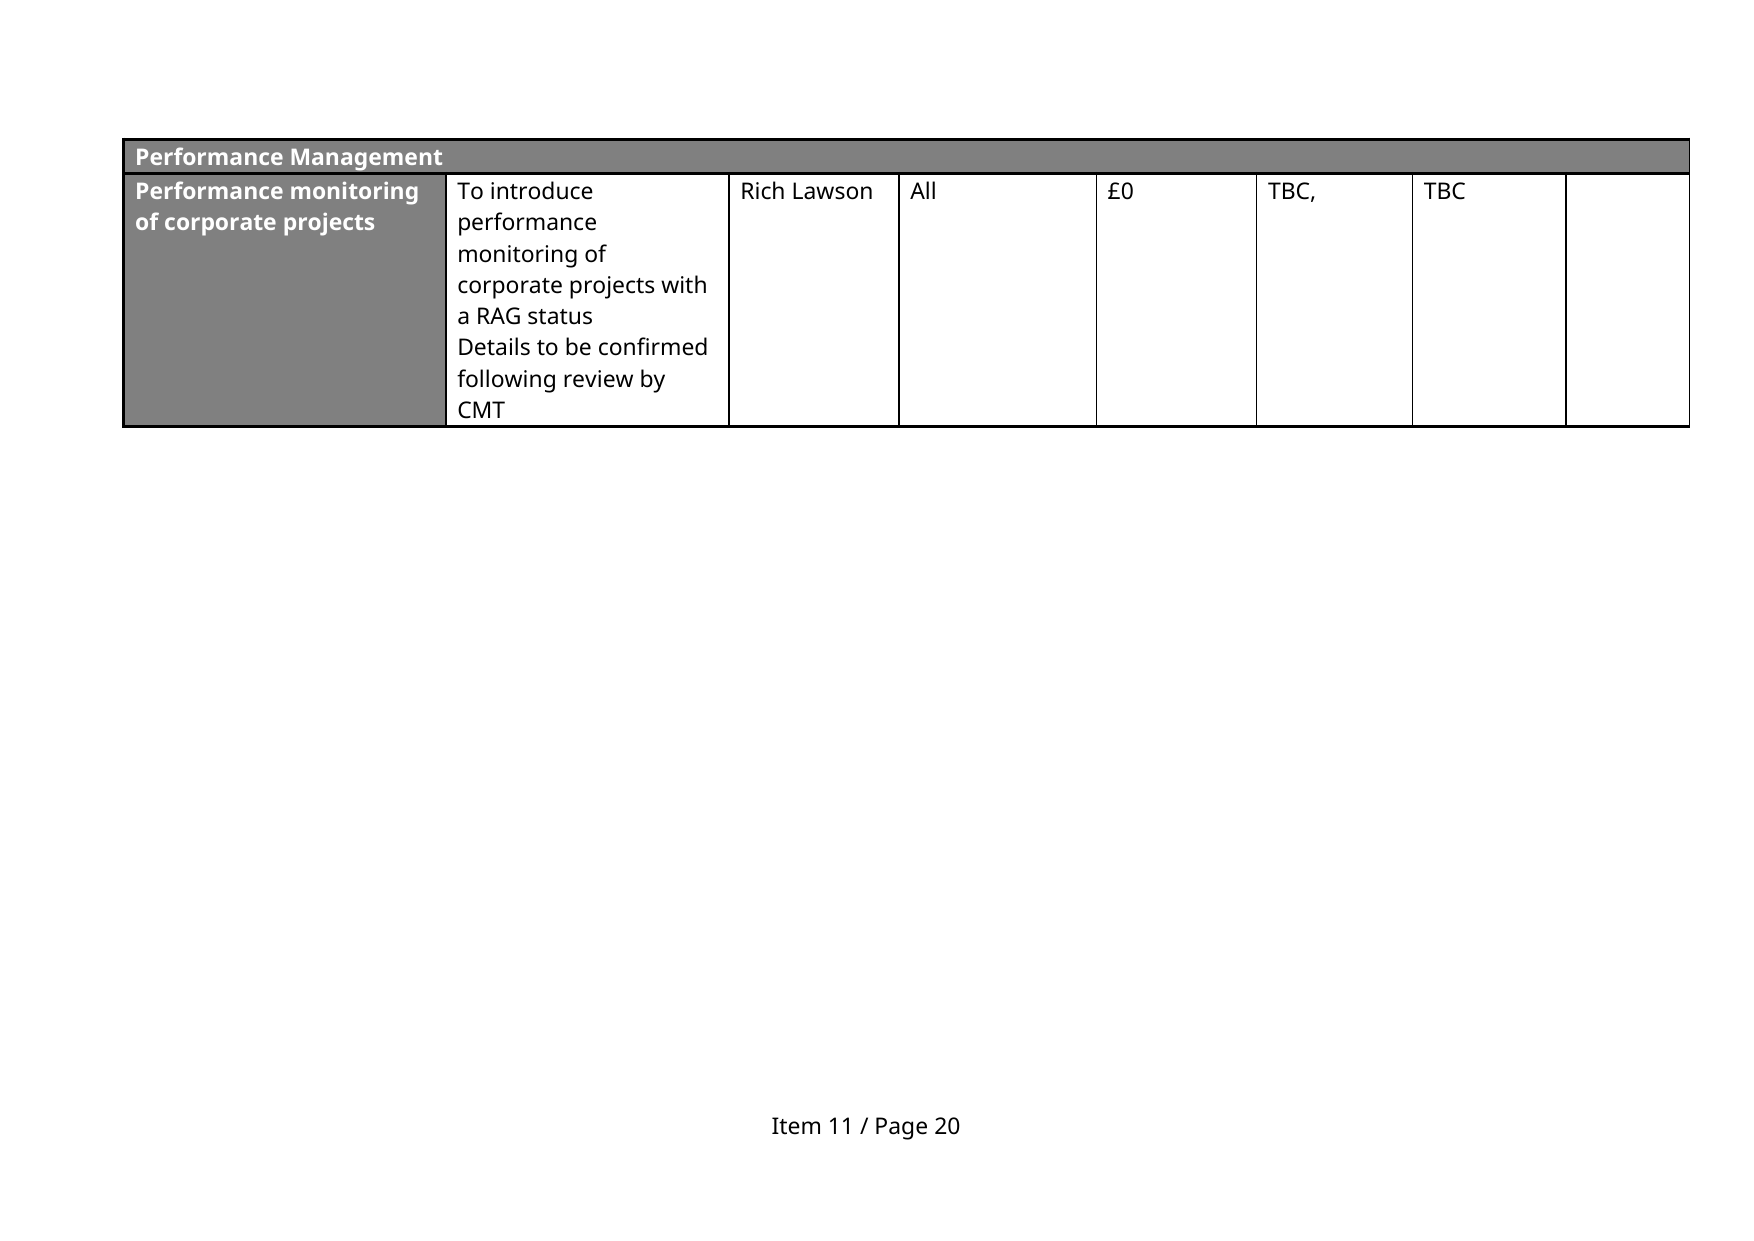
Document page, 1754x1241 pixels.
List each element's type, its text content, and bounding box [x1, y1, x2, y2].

table_cell Rich Lawson [730, 175, 898, 425]
table_cell TBC, [1257, 175, 1412, 425]
table_cell All [900, 175, 1096, 425]
table_header Performance Management [125, 141, 1689, 172]
table_cell To introduce performance monitoring of corporate projects with a RAG status Details to be confirmed following review by CMT [447, 175, 728, 425]
table_cell [1567, 175, 1689, 425]
table_cell Performance monitoring of corporate projects [125, 175, 445, 425]
table_cell £0 [1097, 175, 1256, 425]
table_cell TBC [1413, 175, 1565, 425]
